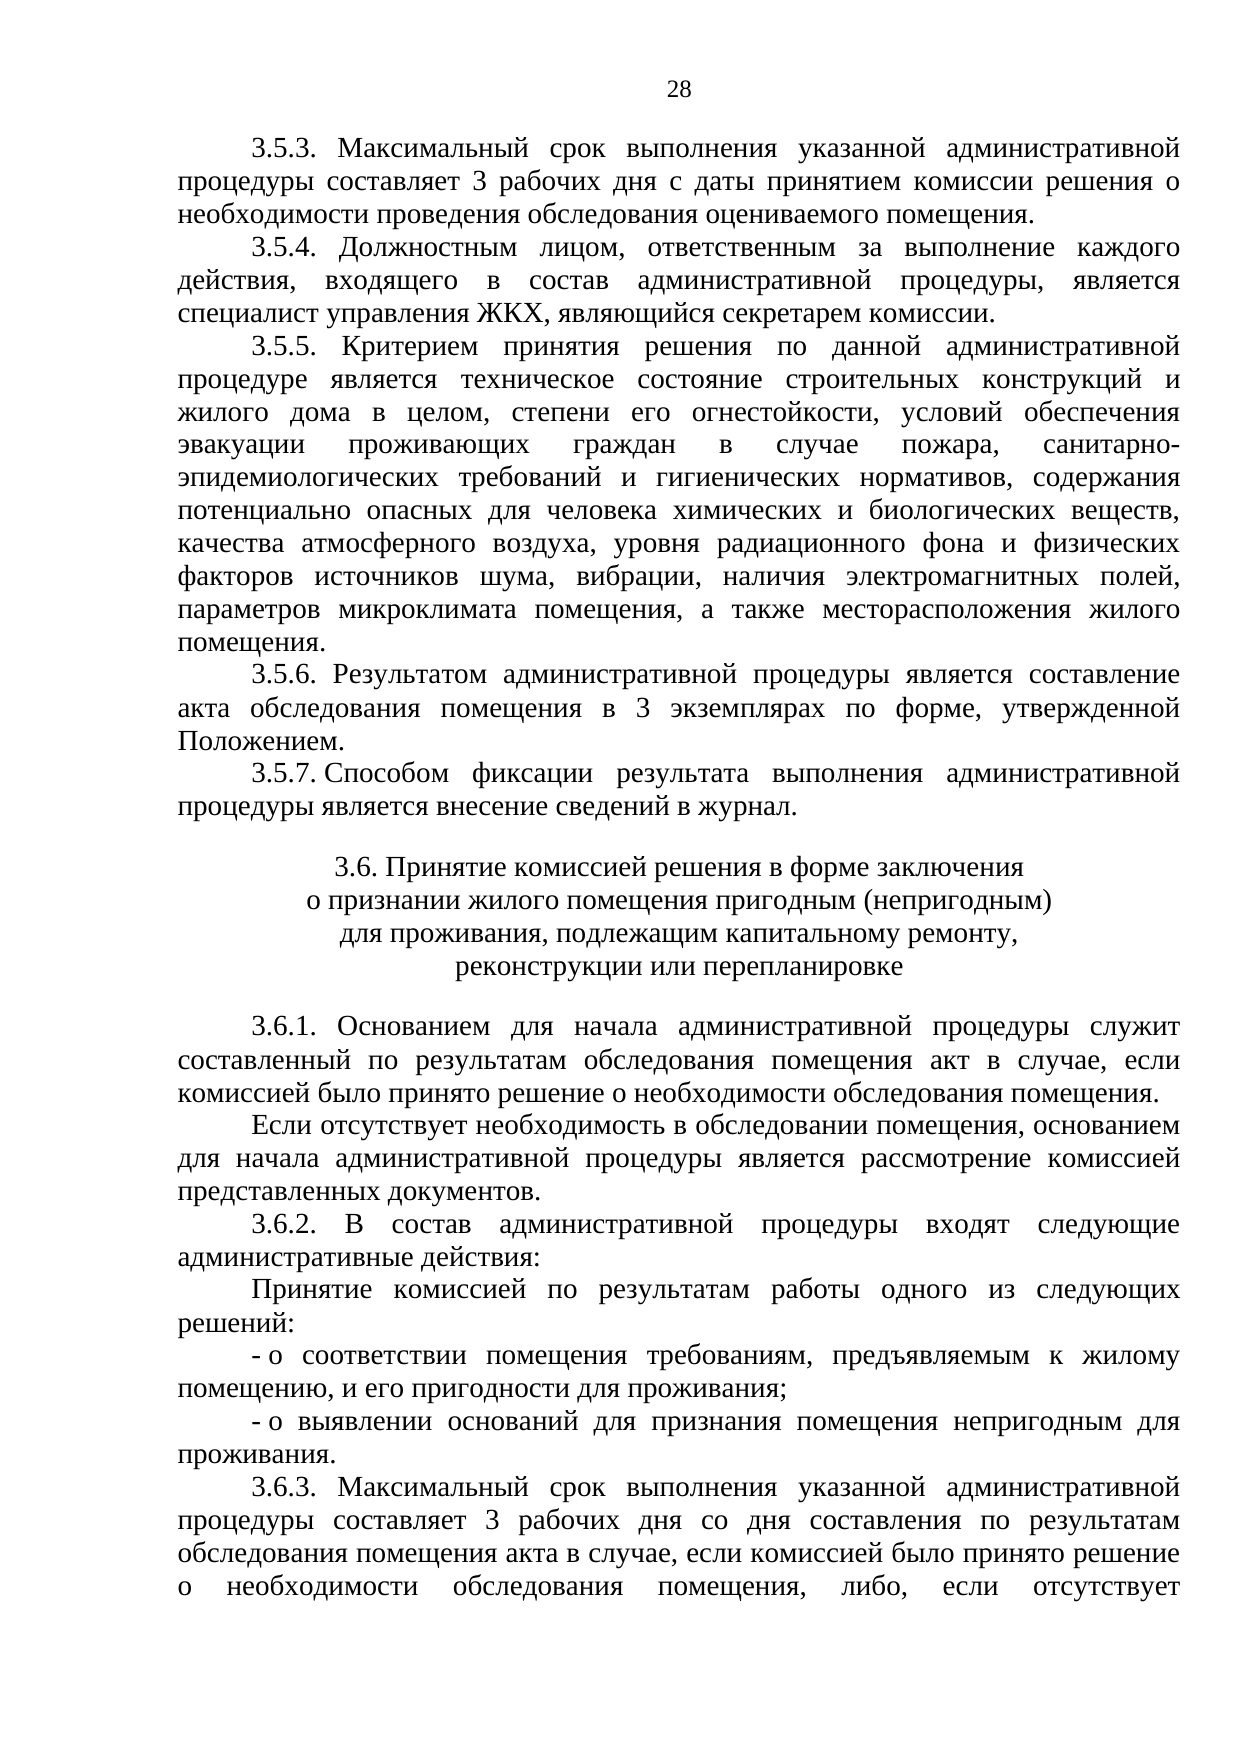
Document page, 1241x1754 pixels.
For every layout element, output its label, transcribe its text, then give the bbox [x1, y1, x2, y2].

text 3.6.1. Основанием для начала административной процедуры служит составленный по результатам обследования помещения акт в случае, если комиссией было принято решение о необходимости обследования помещения. [177, 1009, 1181, 1108]
text 3.5.7. Способом фиксации результата выполнения административной процедуры является внесение сведений в журнал. [177, 756, 1181, 822]
text 3.5.5. Критерием принятия решения по данной административной процедуре является техническое состояние строительных конструкций и жилого дома в целом, степени его огнестойкости, условий обеспечения эвакуации проживающих граждан в случае пожара, санитарно-эпидемиологических требований и гигиенических нормативов, содержания потенциально опасных для человека химических и биологических веществ, качества атмосферного воздуха, уровня радиационного фона и физических факторов источников шума, вибрации, наличия электромагнитных полей, параметров микроклимата помещения, а также месторасположения жилого помещения. [177, 329, 1181, 658]
text 3.6.2. В состав административной процедуры входят следующие административные действия: [177, 1207, 1181, 1273]
text Если отсутствует необходимость в обследовании помещения, основанием для начала административной процедуры является рассмотрение комиссией представленных документов. [177, 1108, 1181, 1207]
text 3.6. Принятие комиссией решения в форме заключения [177, 850, 1181, 883]
text 3.5.4. Должностным лицом, ответственным за выполнение каждого действия, входящего в состав административной процедуры, является специалист управления ЖКХ, являющийся секретарем комиссии. [177, 230, 1181, 329]
text Принятие комиссией по результатам работы одного из следующих решений: [177, 1273, 1181, 1338]
text реконструкции или перепланировке [177, 949, 1181, 981]
text о признании жилого помещения пригодным (непригодным) [177, 883, 1181, 916]
text 3.5.6. Результатом административной процедуры является составление акта обследования помещения в 3 экземплярах по форме, утвержденной Положением. [177, 658, 1181, 756]
text для проживания, подлежащим капитальному ремонту, [177, 916, 1181, 949]
text - о соответствии помещения требованиям, предъявляемым к жилому помещению, и его пригодности для проживания; [177, 1338, 1181, 1404]
text - о выявлении оснований для признания помещения непригодным для проживания. [177, 1404, 1181, 1470]
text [177, 1470, 1181, 1601]
text 3.5.3. Максимальный срок выполнения указанной административной процедуры составляет 3 рабочих дня с даты принятием комиссии решения о необходимости проведения обследования оцениваемого помещения. [177, 131, 1181, 230]
